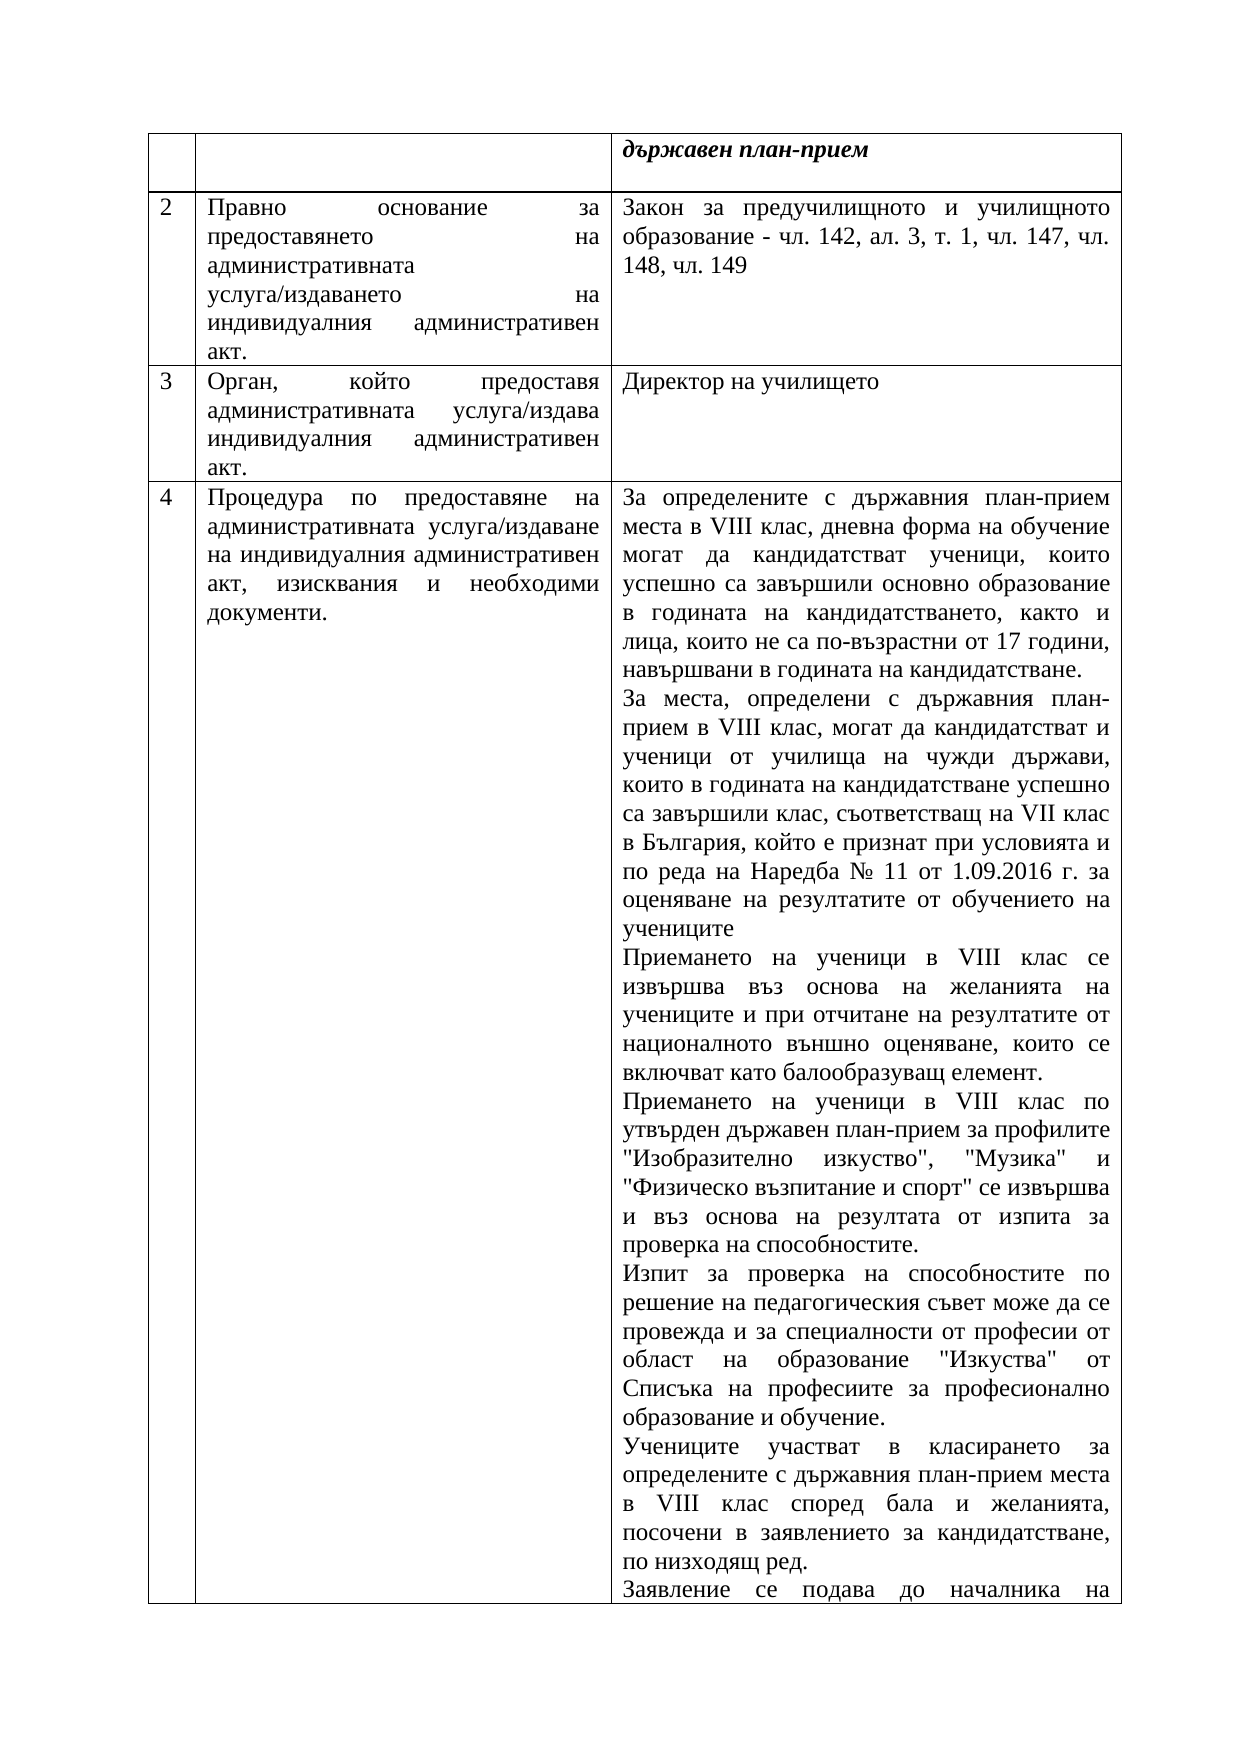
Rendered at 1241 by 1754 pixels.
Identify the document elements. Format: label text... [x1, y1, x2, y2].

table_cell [196, 482, 611, 1603]
table_cell Правно основание за предоставянето на административната услуга/издаването на индивидуалния административен акт. [196, 193, 611, 365]
table_cell Орган, който предоставя административната услуга/издава индивидуалния административен акт. [196, 366, 611, 481]
table_cell 3 [149, 366, 195, 481]
table_cell 4 [149, 482, 195, 1603]
table_cell 1 [149, 134, 195, 191]
table_cell Директор на училището [612, 366, 1121, 481]
table_cell 2 [149, 193, 195, 365]
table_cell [612, 134, 1121, 191]
table_cell Закон за предучилищното и училищното образование - чл. 142, ал. 3, т. 1, чл. 147, чл. 148, чл. 149 [612, 193, 1121, 365]
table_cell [196, 134, 611, 191]
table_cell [612, 482, 1121, 1603]
